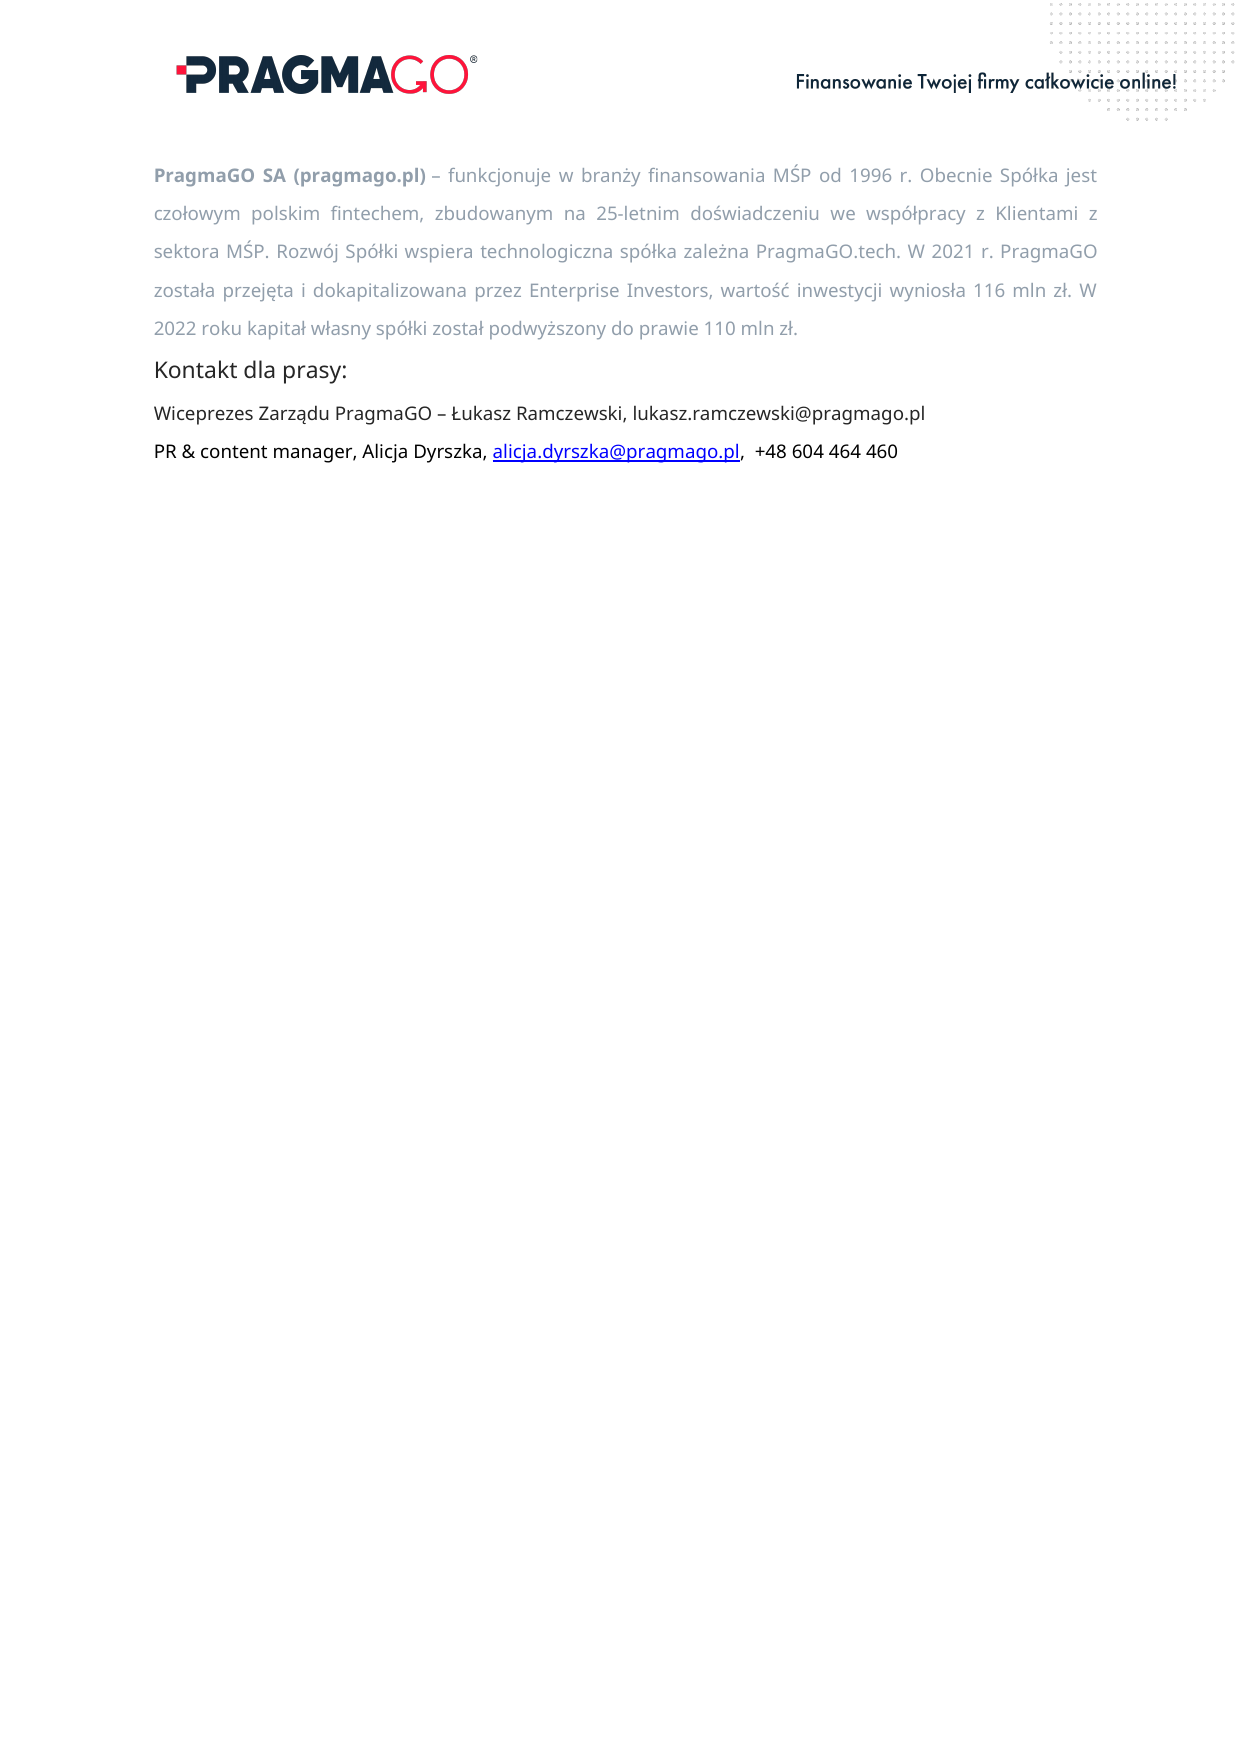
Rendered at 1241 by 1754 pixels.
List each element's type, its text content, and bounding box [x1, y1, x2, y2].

picture [789, 0, 1241, 136]
text PR & content manager, Alicja Dyrszka, alicja.dyrszka@pragmago.pl, +48 604 464 460 [153, 439, 1098, 464]
text PragmaGO SA (pragmago.pl) – funkcjonuje w branży finansowania MŚP od 1996 r. Obecnie Spółka jest czołowym polskim fintechem, zbudowanym na 25-letnim doświadczeniu we współpracy z Klientami z sektora MŚP. Rozwój Spółki wspiera technologiczna spółka zależna PragmaGO.tech. W 2021 r. PragmaGO została przejęta i dokapitalizowana przez Enterprise Investors, wartość inwestycji wyniosła 116 mln zł. W 2022 roku kapitał własny spółki został podwyższony do prawie 110 mln zł. [153, 162, 1098, 341]
text Kontakt dla prasy: [153, 353, 1098, 385]
picture [176, 55, 478, 94]
text Wiceprezes Zarządu PragmaGO – Łukasz Ramczewski, lukasz.ramczewski@pragmago.pl [153, 400, 1098, 426]
